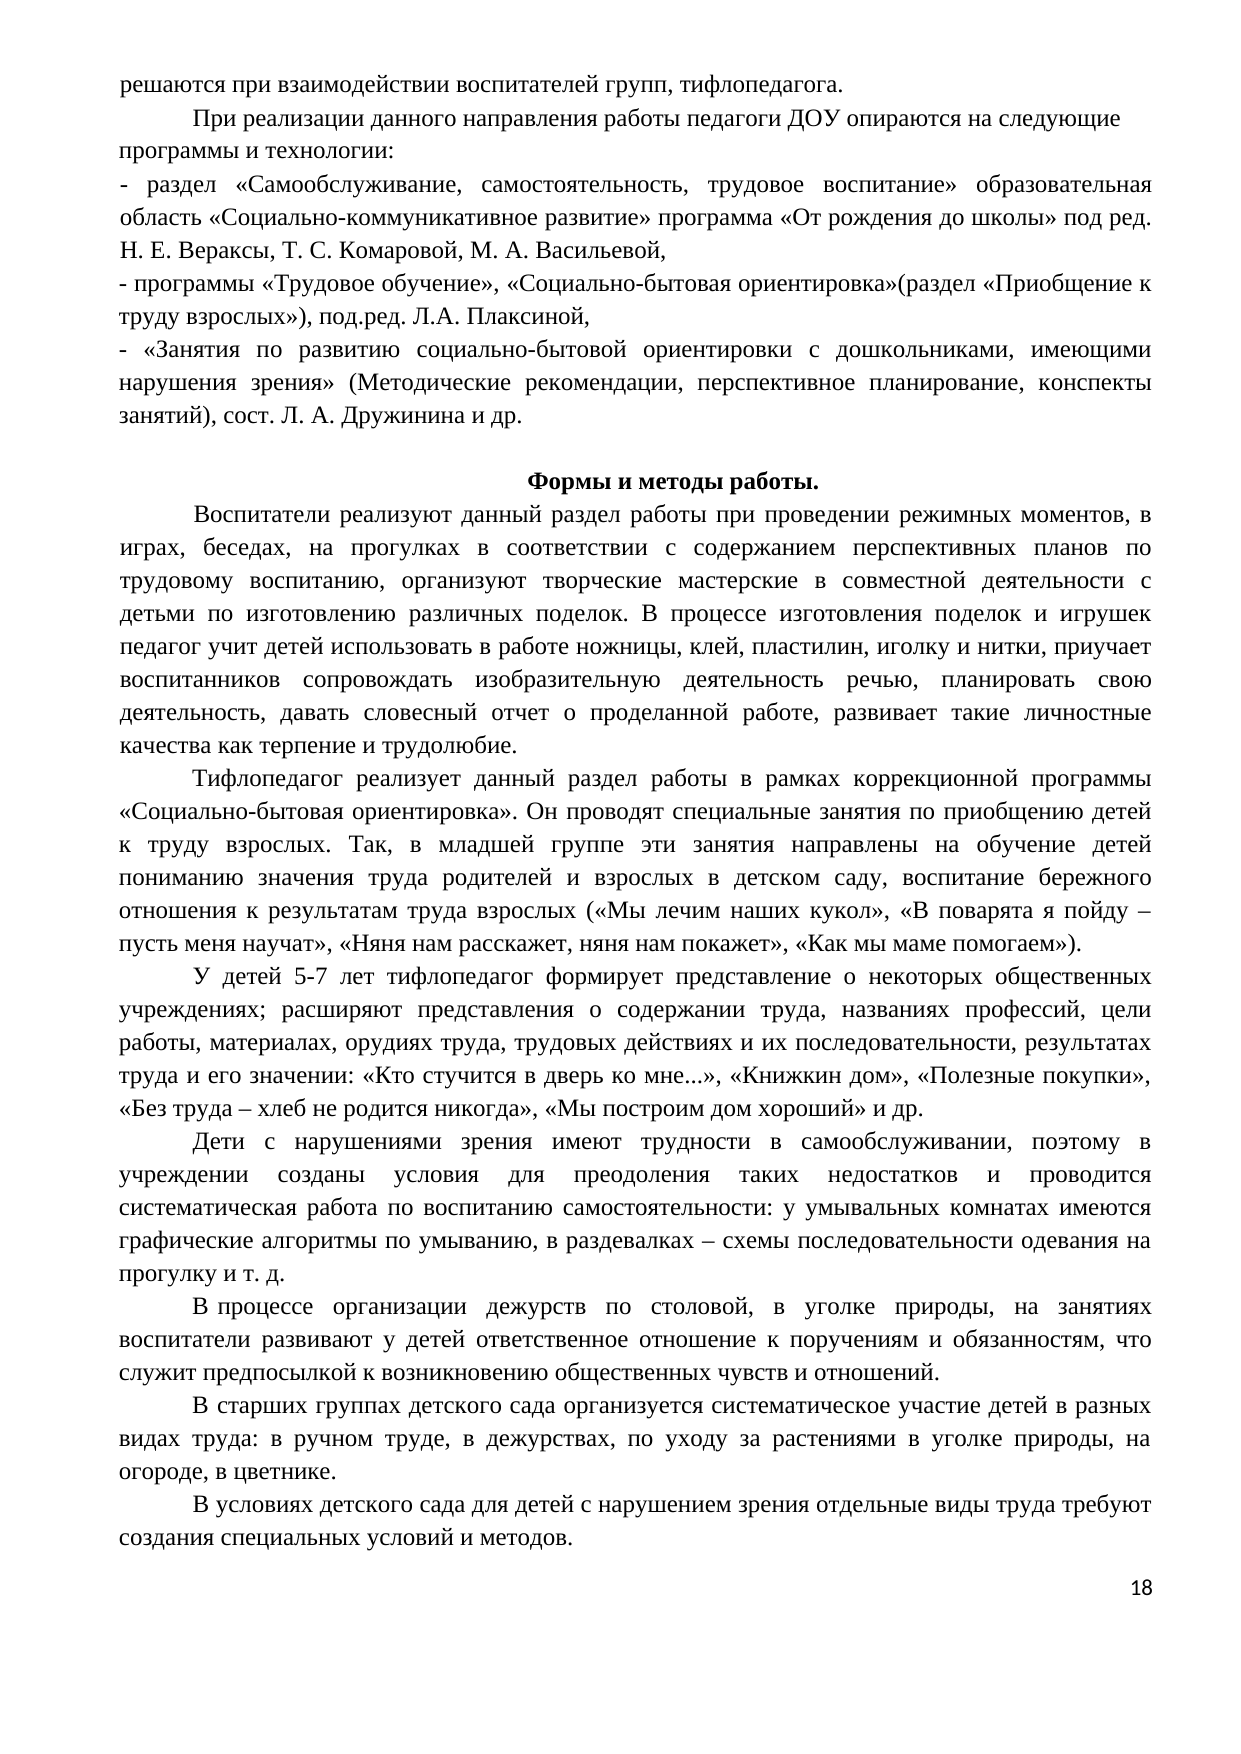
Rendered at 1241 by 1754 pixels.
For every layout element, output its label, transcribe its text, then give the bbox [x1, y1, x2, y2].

text - раздел «Самообслуживание, самостоятельность, трудовое воспитание» образовательная область «Социально-коммуникативное развитие» программа «От рождения до школы» под ред. Н. Е. Вераксы, Т. С. Комаровой, М. А. Васильевой, [119, 169, 1153, 263]
text У детей 5-7 лет тифлопедагог формирует представление о некоторых общественных учреждениях; расширяют представления о содержании труда, названиях профессий, цели работы, материалах, орудиях труда, трудовых действиях и их последовательности, результатах труда и его значении: «Кто стучится в дверь ко мне...», «Книжкин дом», «Полезные покупки», «Без труда – хлеб не родится никогда», «Мы построим дом хороший» и др. [119, 961, 1153, 1122]
text - программы «Трудовое обучение», «Социально-бытовая ориентировка»(раздел «Приобщение к труду взрослых»), под.ред. Л.А. Плаксиной, [119, 268, 1153, 329]
text В условиях детского сада для детей с нарушением зрения отдельные виды труда требуют создания специальных условий и методов. [119, 1489, 1153, 1551]
list процессе организации дежурств по столовой, в уголке природы, на занятиях воспитатели развивают у детей ответственное отношение к поручениям и обязанностям, что служит предпосылкой к возникновению общественных чувств и отношений. [119, 1291, 1153, 1386]
text - «Занятия по развитию социально-бытовой ориентировки с дошкольниками, имеющими нарушения зрения» (Методические рекомендации, перспективное планирование, конспекты занятий), сост. Л. А. Дружинина и др. [119, 334, 1153, 428]
text При реализации данного направления работы педагоги ДОУ опираются на следующие программы и технологии: [119, 103, 1153, 164]
text Дети с нарушениями зрения имеют трудности в самообслуживании, поэтому в учреждении созданы условия для преодоления таких недостатков и проводится систематическая работа по воспитанию самостоятельности: у умывальных комнатах имеются графические алгоритмы по умыванию, в раздевалках – схемы последовательности одевания на прогулку и т. д. [119, 1126, 1153, 1287]
text Воспитатели реализуют данный раздел работы при проведении режимных моментов, в играх, беседах, на прогулках в соответствии с содержанием перспективных планов по трудовому воспитанию, организуют творческие мастерские в совместной деятельности с детьми по изготовлению различных поделок. В процессе изготовления поделок и игрушек педагог учит детей использовать в работе ножницы, клей, пластилин, иголку и нитки, приучает воспитанников сопровождать изобразительную деятельность речью, планировать свою деятельность, давать словесный отчет о проделанной работе, развивает такие личностные качества как терпение и трудолюбие. [119, 499, 1153, 759]
text Формы и методы работы. [119, 466, 1153, 494]
list старших группах детского сада организуется систематическое участие детей в разных видах труда: в ручном труде, в дежурствах, по уходу за растениями в уголке природы, на огороде, в цветнике. [119, 1390, 1153, 1485]
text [119, 69, 1153, 98]
text Тифлопедагог реализует данный раздел работы в рамках коррекционной программы «Социально-бытовая ориентировка». Он проводят специальные занятия по приобщению детей к труду взрослых. Так, в младшей группе эти занятия направлены на обучение детей пониманию значения труда родителей и взрослых в детском саду, воспитание бережного отношения к результатам труда взрослых («Мы лечим наших кукол», «В поварята я пойду – пусть меня научат», «Няня нам расскажет, няня нам покажет», «Как мы маме помогаем»). [119, 763, 1153, 957]
